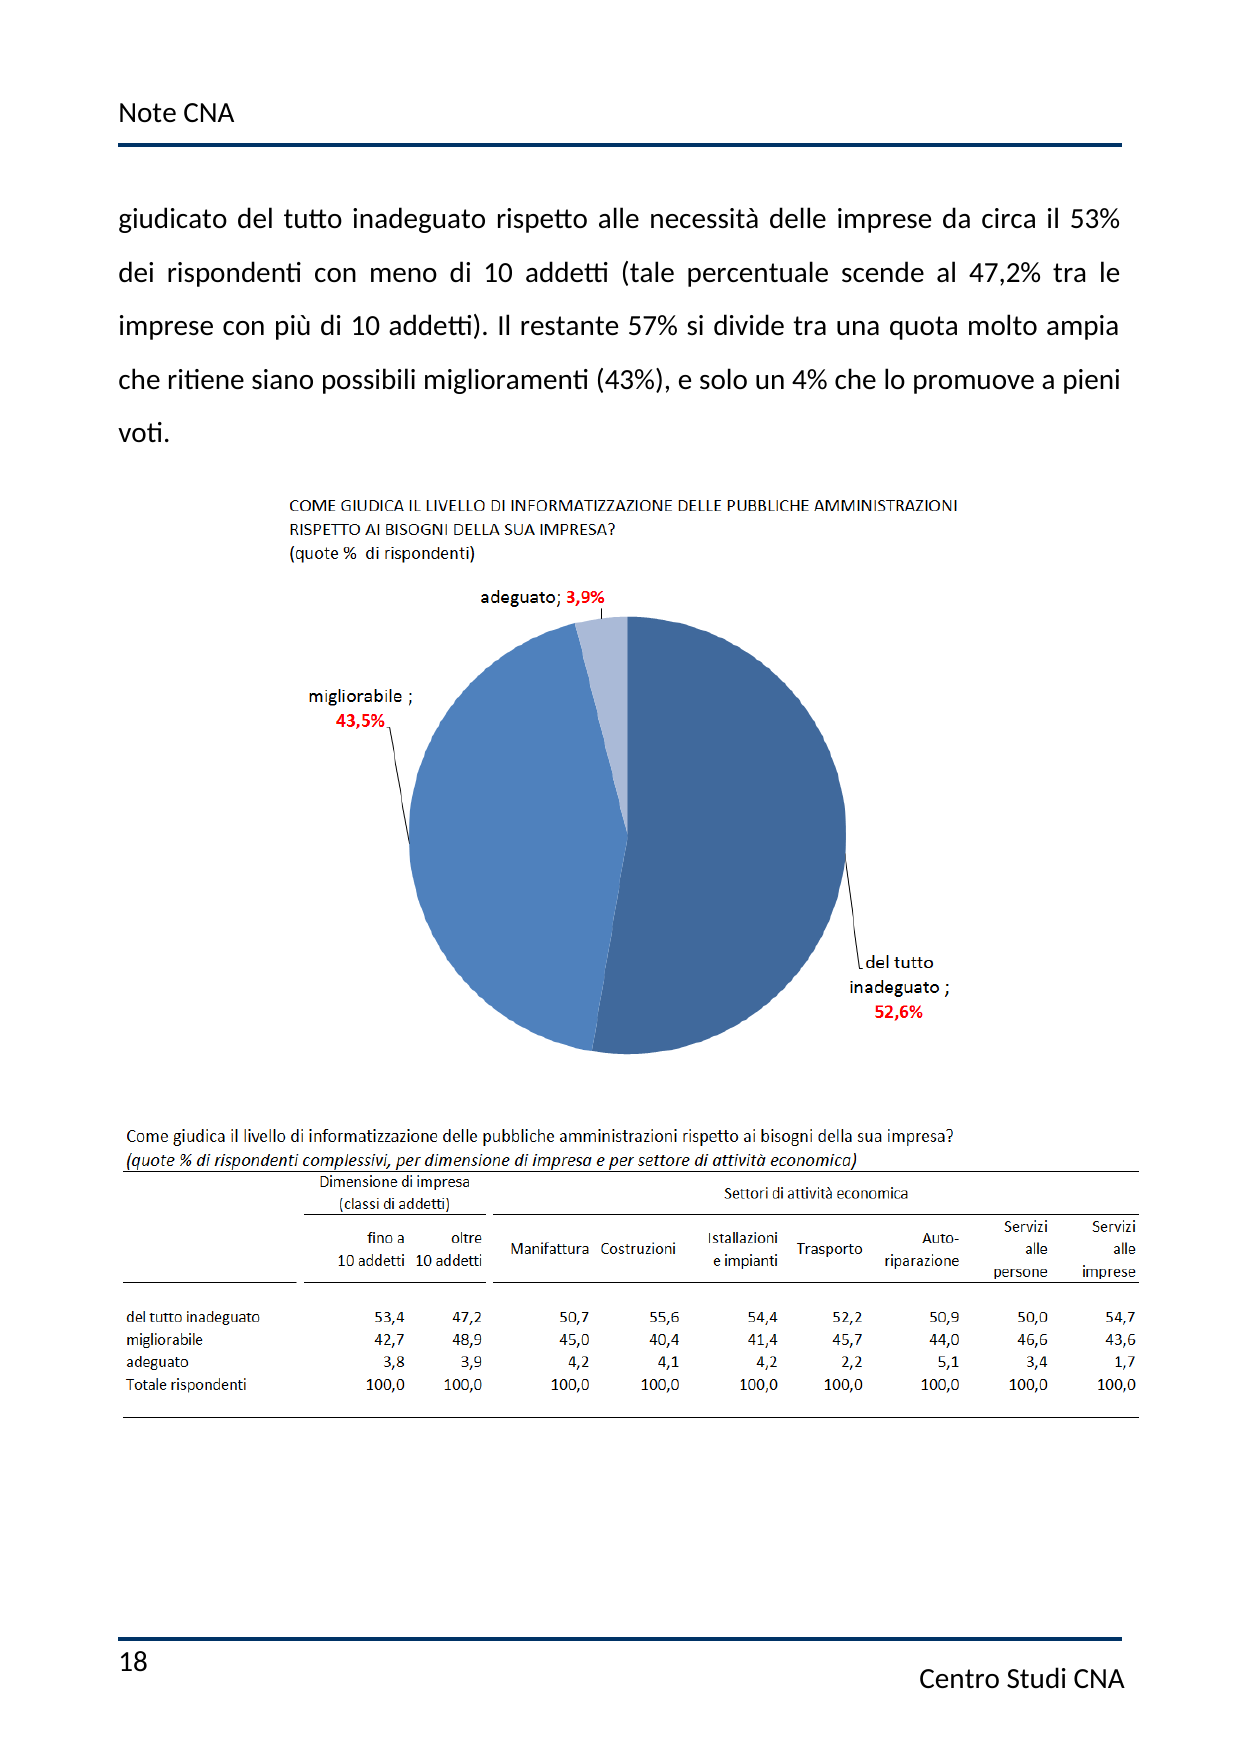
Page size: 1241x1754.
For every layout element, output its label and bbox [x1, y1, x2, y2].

text [118, 200, 1122, 450]
